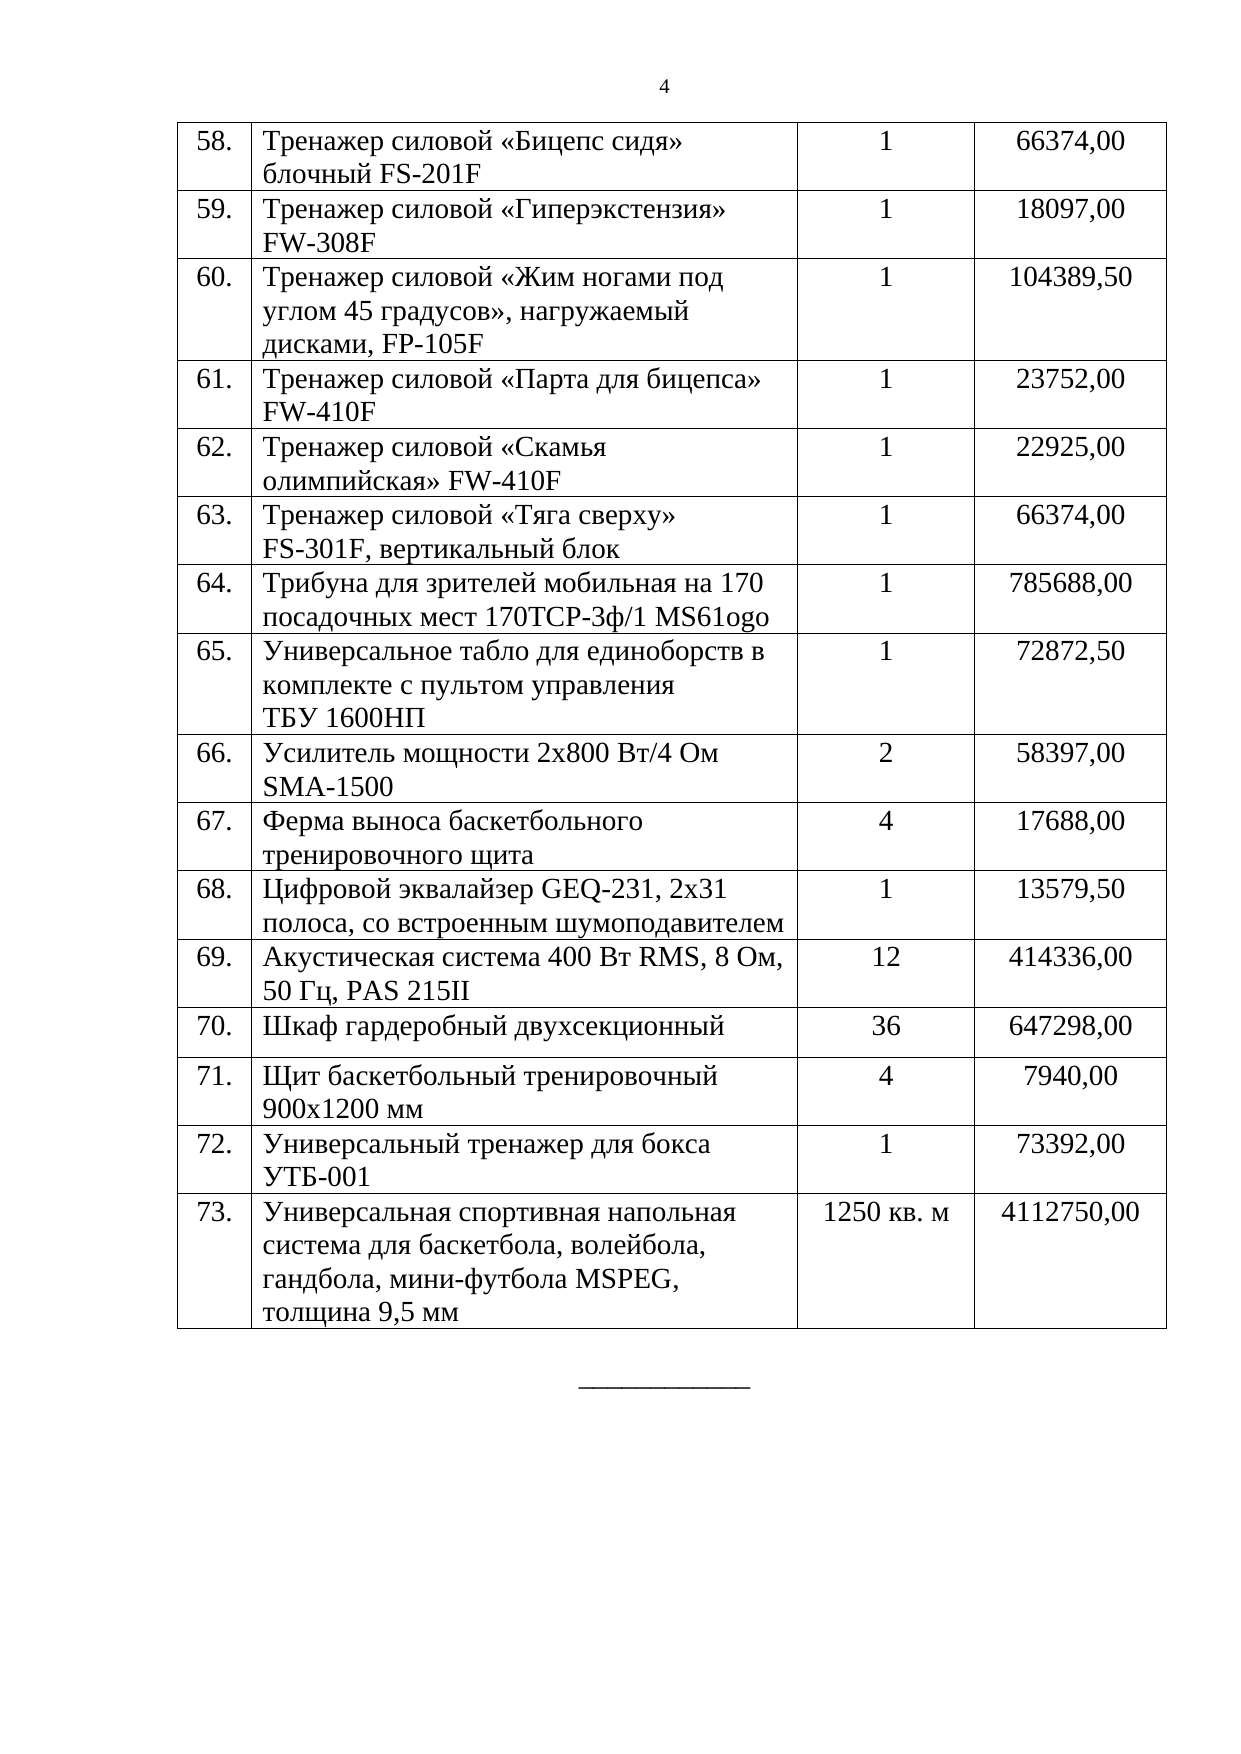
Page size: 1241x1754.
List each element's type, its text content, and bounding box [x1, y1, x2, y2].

table_cell 4 [798, 803, 974, 870]
table_cell 58397,00 [975, 735, 1166, 802]
table_cell 414336,00 [975, 940, 1166, 1007]
table_cell 68. [178, 871, 251, 938]
table_cell Универсальная спортивная напольная система для баскетбола, волейбола, гандбола, мини-футбола MSPEG, толщина 9,5 мм [252, 1194, 797, 1328]
table_cell Тренажер силовой «Тяга сверху» FS-301F, вертикальный блок [252, 497, 797, 564]
table_cell 4 [798, 1058, 974, 1125]
table_cell 1 [798, 634, 974, 734]
table_cell 647298,00 [975, 1008, 1166, 1057]
table_cell Тренажер силовой «Парта для бицепса» FW-410F [252, 361, 797, 428]
table_cell 13579,50 [975, 871, 1166, 938]
table_cell Универсальное табло для единоборств в комплекте с пультом управления ТБУ 1600НП [252, 634, 797, 734]
table_cell 1 [798, 871, 974, 938]
table_cell Тренажер силовой «Жим ногами под углом 45 градусов», нагружаемый дисками, FP-105F [252, 259, 797, 360]
table_cell 65. [178, 634, 251, 734]
table_cell 104389,50 [975, 259, 1166, 360]
table_cell 72872,50 [975, 634, 1166, 734]
table_cell 66374,00 [975, 497, 1166, 564]
table_cell 1 [798, 191, 974, 258]
table_cell Универсальный тренажер для бокса УТБ-001 [252, 1126, 797, 1193]
table_cell 22925,00 [975, 429, 1166, 496]
table_cell Тренажер силовой «Бицепс сидя» блочный FS-201F [252, 123, 797, 190]
table_cell 63. [178, 497, 251, 564]
table_cell 1 [798, 565, 974, 632]
table_cell 67. [178, 803, 251, 870]
table_cell 1 [798, 1126, 974, 1193]
table_cell Усилитель мощности 2х800 Вт/4 Ом SMA-1500 [252, 735, 797, 802]
table_cell 59. [178, 191, 251, 258]
table_cell 1250 кв. м [798, 1194, 974, 1328]
table_cell 62. [178, 429, 251, 496]
table_cell 23752,00 [975, 361, 1166, 428]
table_cell 7940,00 [975, 1058, 1166, 1125]
table_cell 18097,00 [975, 191, 1166, 258]
table_cell 69. [178, 940, 251, 1007]
table_cell 1 [798, 361, 974, 428]
table_cell 12 [798, 940, 974, 1007]
table_cell Трибуна для зрителей мобильная на 170 посадочных мест 170ТСР-3ф/1 MS61ogo [252, 565, 797, 632]
table_cell 73. [178, 1194, 251, 1328]
table_cell 4112750,00 [975, 1194, 1166, 1328]
table_cell 70. [178, 1008, 251, 1057]
table_cell 1 [798, 123, 974, 190]
table_cell 71. [178, 1058, 251, 1125]
table_cell 60. [178, 259, 251, 360]
table_cell 73392,00 [975, 1126, 1166, 1193]
table_cell 2 [798, 735, 974, 802]
table_cell 17688,00 [975, 803, 1166, 870]
text ____________ [177, 1358, 1152, 1392]
table_cell 36 [798, 1008, 974, 1057]
table_cell 1 [798, 259, 974, 360]
table_cell 61. [178, 361, 251, 428]
table_cell Шкаф гардеробный двухсекционный [252, 1008, 797, 1057]
table_cell 66. [178, 735, 251, 802]
table_cell Тренажер силовой «Скамья олимпийская» FW-410F [252, 429, 797, 496]
table_cell Щит баскетбольный тренировочный 900х1200 мм [252, 1058, 797, 1125]
table_cell Цифровой эквалайзер GEQ-231, 2х31 полоса, со встроенным шумоподавителем [252, 871, 797, 938]
table_cell 72. [178, 1126, 251, 1193]
table_cell 58. [178, 123, 251, 190]
table_cell 1 [798, 429, 974, 496]
table_cell Акустическая система 400 Вт RMS, 8 Ом, 50 Гц, PAS 215II [252, 940, 797, 1007]
table_cell Тренажер силовой «Гиперэкстензия» FW-308F [252, 191, 797, 258]
table_cell Ферма выноса баскетбольного тренировочного щита [252, 803, 797, 870]
table_cell 66374,00 [975, 123, 1166, 190]
table_cell 785688,00 [975, 565, 1166, 632]
table_cell 1 [798, 497, 974, 564]
table_cell 64. [178, 565, 251, 632]
